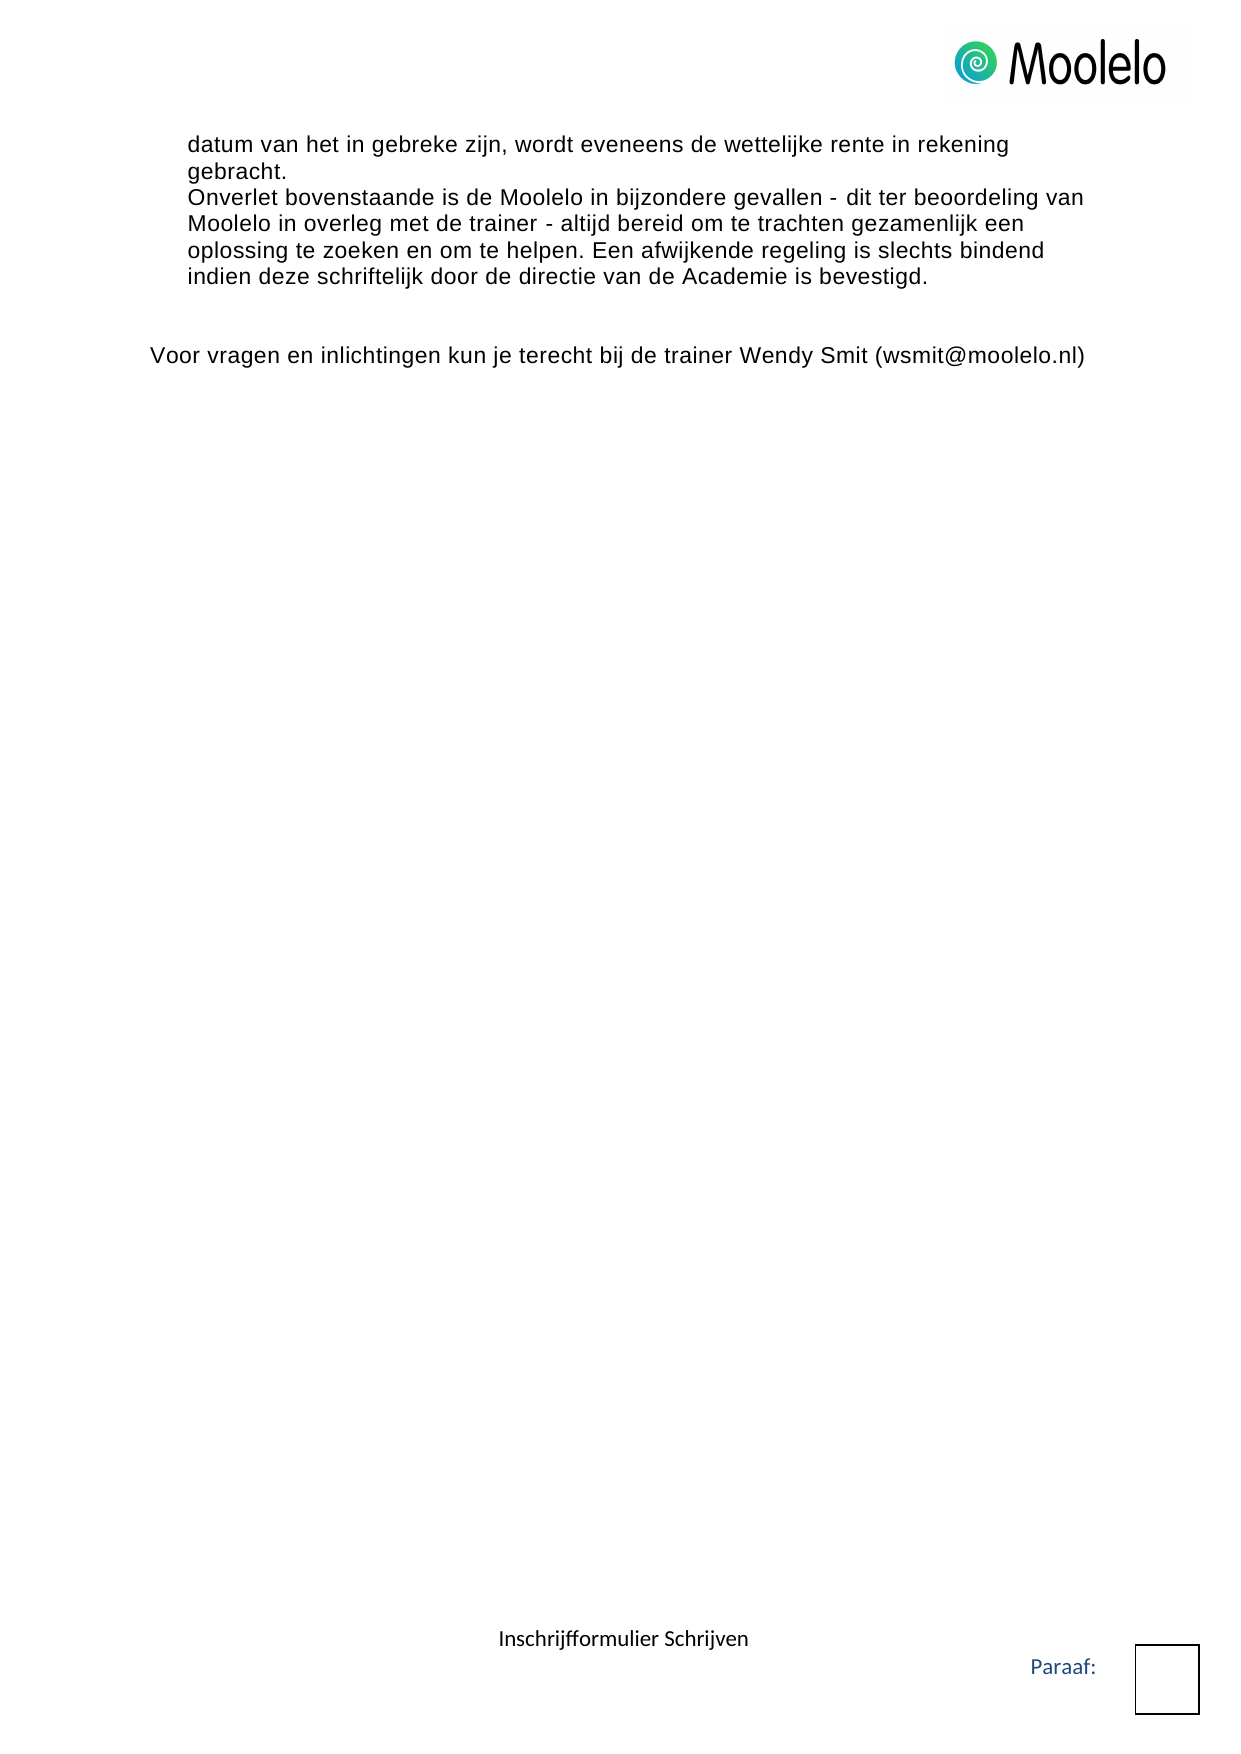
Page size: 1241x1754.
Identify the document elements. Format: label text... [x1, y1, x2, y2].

list Onverlet bovenstaande is de Moolelo in bijzondere gevallen - dit ter beoordeling van Moolelo in overleg met de trainer - altijd bereid om te trachten gezamenlijk een oplossing te zoeken en om te helpen. Een afwijkende regeling is slechts bindend indien deze schriftelijk door de directie van de Academie is bevestigd. [187, 184, 1097, 289]
text Voor vragen en inlichtingen kun je terecht bij de trainer Wendy Smit (wsmit@moolelo.nl) [150, 342, 1097, 368]
picture [945, 26, 1192, 103]
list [187, 131, 1097, 184]
